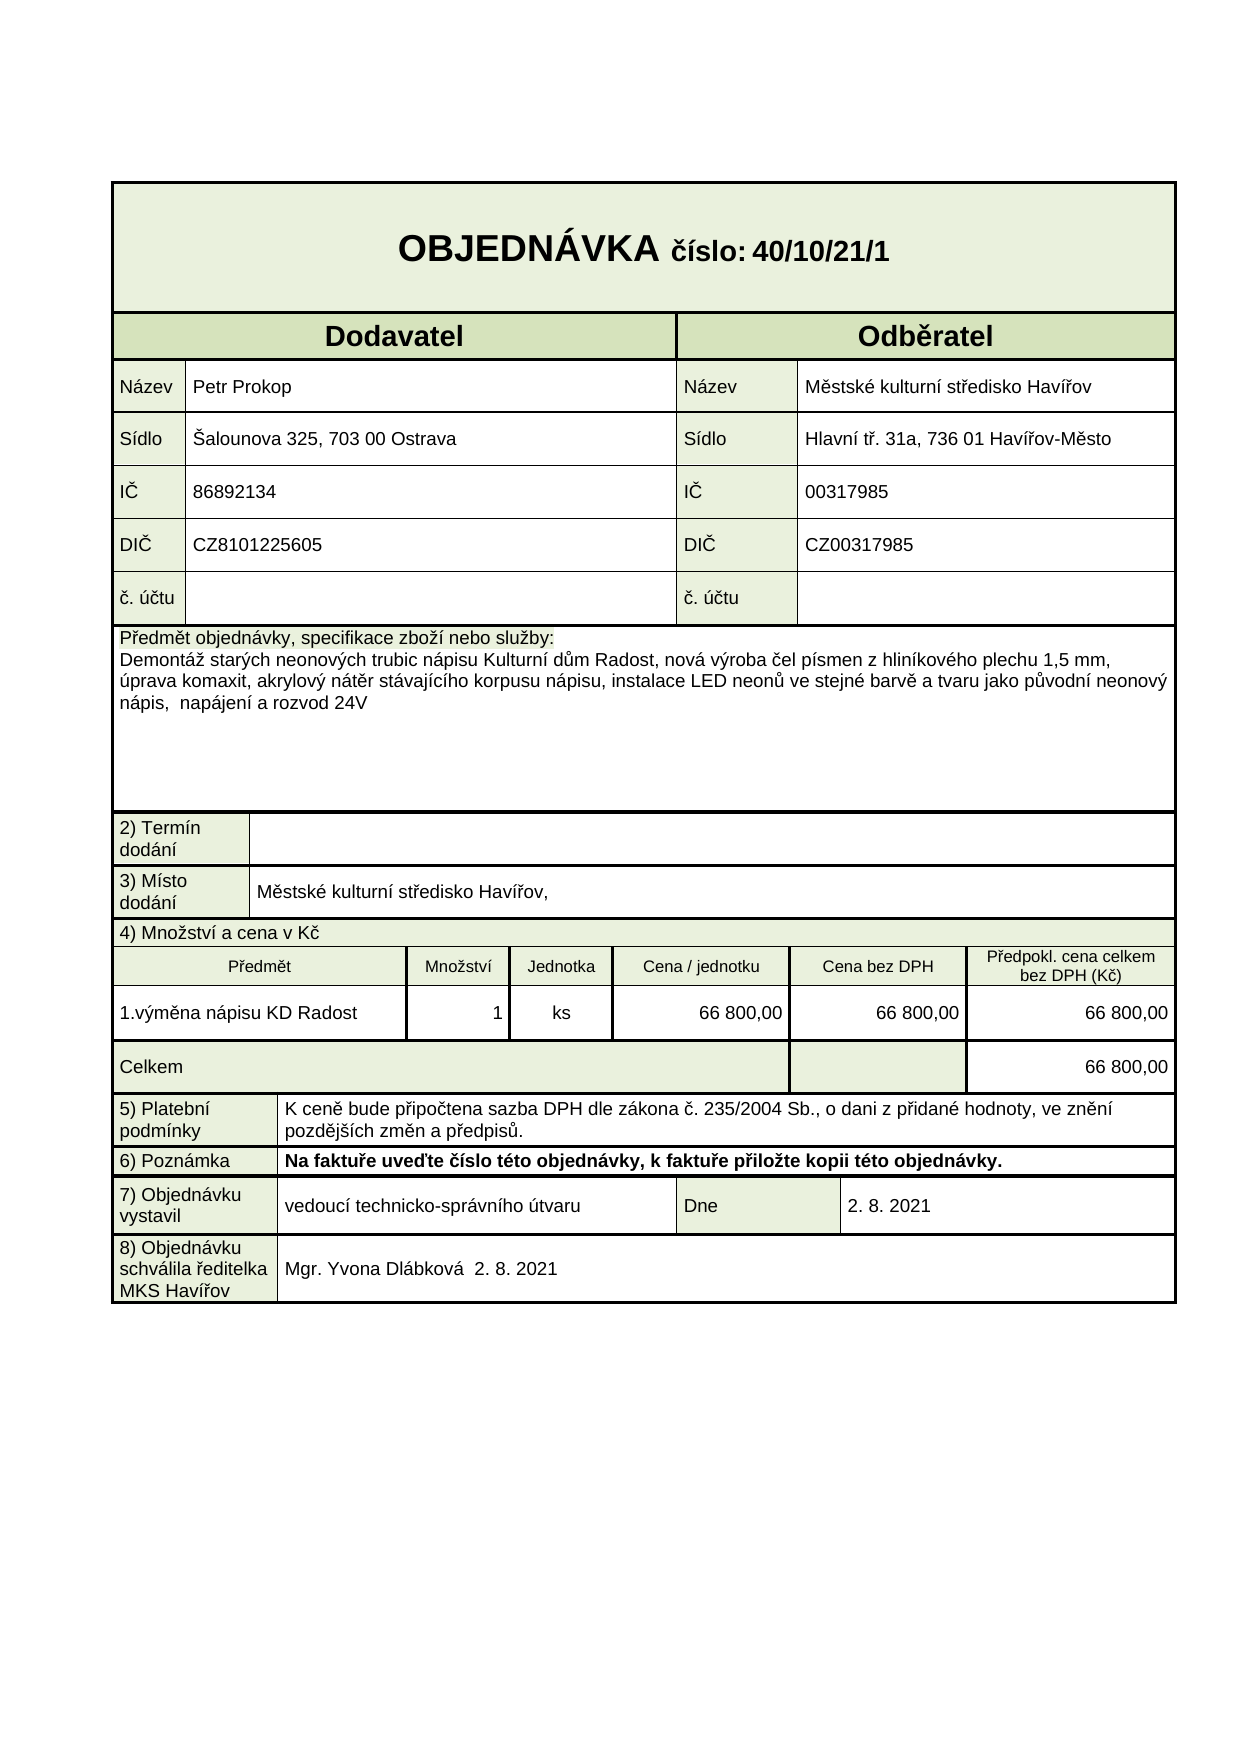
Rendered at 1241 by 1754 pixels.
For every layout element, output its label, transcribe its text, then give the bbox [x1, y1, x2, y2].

table_cell Městské kulturní středisko Havířov [798, 361, 1174, 411]
table_cell Dodavatel [114, 314, 675, 358]
table_cell IČ [114, 466, 185, 518]
table_cell Název [114, 361, 185, 411]
table_cell vedoucí technicko-správního útvaru [278, 1178, 676, 1233]
table_cell Na faktuře uveďte číslo této objednávky, k faktuře přiložte kopii této objednávky. [278, 1148, 1174, 1174]
table_cell [798, 572, 1174, 624]
table_cell Název [677, 361, 797, 411]
table_cell Předpokl. cena celkem bez DPH (Kč) [968, 947, 1174, 985]
table_cell Cena bez DPH [791, 947, 965, 985]
table_cell Jednotka [511, 947, 611, 985]
table_cell Mgr. Yvona Dlábková 2. 8. 2021 [278, 1236, 1174, 1301]
table_cell 3) Místo dodání [114, 867, 249, 917]
table_cell 6) Poznámka [114, 1148, 277, 1174]
table_cell CZ8101225605 [186, 519, 676, 571]
table_cell č. účtu [677, 572, 797, 624]
table_cell DIČ [114, 519, 185, 571]
table_cell Celkem [114, 1042, 788, 1092]
table_cell 2) Termín dodání [114, 814, 249, 863]
table_cell 86892134 [186, 466, 676, 518]
table_cell CZ00317985 [798, 519, 1174, 571]
table_cell Předmět [114, 947, 405, 985]
table_cell 5) Platební podmínky [114, 1095, 277, 1145]
table_cell [791, 1042, 965, 1092]
table_cell Dne [677, 1178, 840, 1233]
table_header OBJEDNÁVKA číslo: 40/10/21/1 [114, 184, 1174, 311]
table_cell Petr Prokop [186, 361, 676, 411]
table_cell 4) Množství a cena v Kč [114, 920, 1174, 946]
table_cell 66 800,00 [968, 1042, 1174, 1092]
table_cell 2. 8. 2021 [841, 1178, 1174, 1233]
table_cell 8) Objednávku schválila ředitelka MKS Havířov [114, 1236, 277, 1301]
table_cell č. účtu [114, 572, 185, 624]
table_cell 1.výměna nápisu KD Radost [114, 986, 405, 1038]
table_cell Množství [408, 947, 508, 985]
table_cell IČ [677, 466, 797, 518]
table_cell Odběratel [678, 314, 1174, 358]
table_cell 1 [408, 986, 508, 1038]
table_cell 66 800,00 [791, 986, 965, 1038]
table_cell Sídlo [677, 413, 797, 464]
table_cell 66 800,00 [614, 986, 788, 1038]
table_cell Šalounova 325, 703 00 Ostrava [186, 413, 676, 464]
table_cell Sídlo [114, 413, 185, 464]
table_cell ks [511, 986, 611, 1038]
table_cell Hlavní tř. 31a, 736 01 Havířov-Město [798, 413, 1174, 464]
table_cell DIČ [677, 519, 797, 571]
table_cell 66 800,00 [968, 986, 1174, 1038]
table_cell 00317985 [798, 466, 1174, 518]
table_cell Městské kulturní středisko Havířov, [250, 867, 1174, 917]
table_cell Cena / jednotku [614, 947, 788, 985]
table_cell Předmět objednávky, specifikace zboží nebo služby: Demontáž starých neonových trubic nápisu Kulturní dům Radost, nová výroba čel písmen z hliníkového plechu 1,5 mm, úprava komaxit, akrylový nátěr stávajícího korpusu nápisu, instalace LED neonů ve stejné barvě a tvaru jako původní neonový nápis, napájení a rozvod 24V [114, 627, 1174, 810]
table_cell [186, 572, 676, 624]
table_cell 7) Objednávku vystavil [114, 1178, 277, 1233]
table_cell K ceně bude připočtena sazba DPH dle zákona č. 235/2004 Sb., o dani z přidané hodnoty, ve znění pozdějších změn a předpisů. [278, 1095, 1174, 1145]
table_cell [250, 814, 1174, 863]
